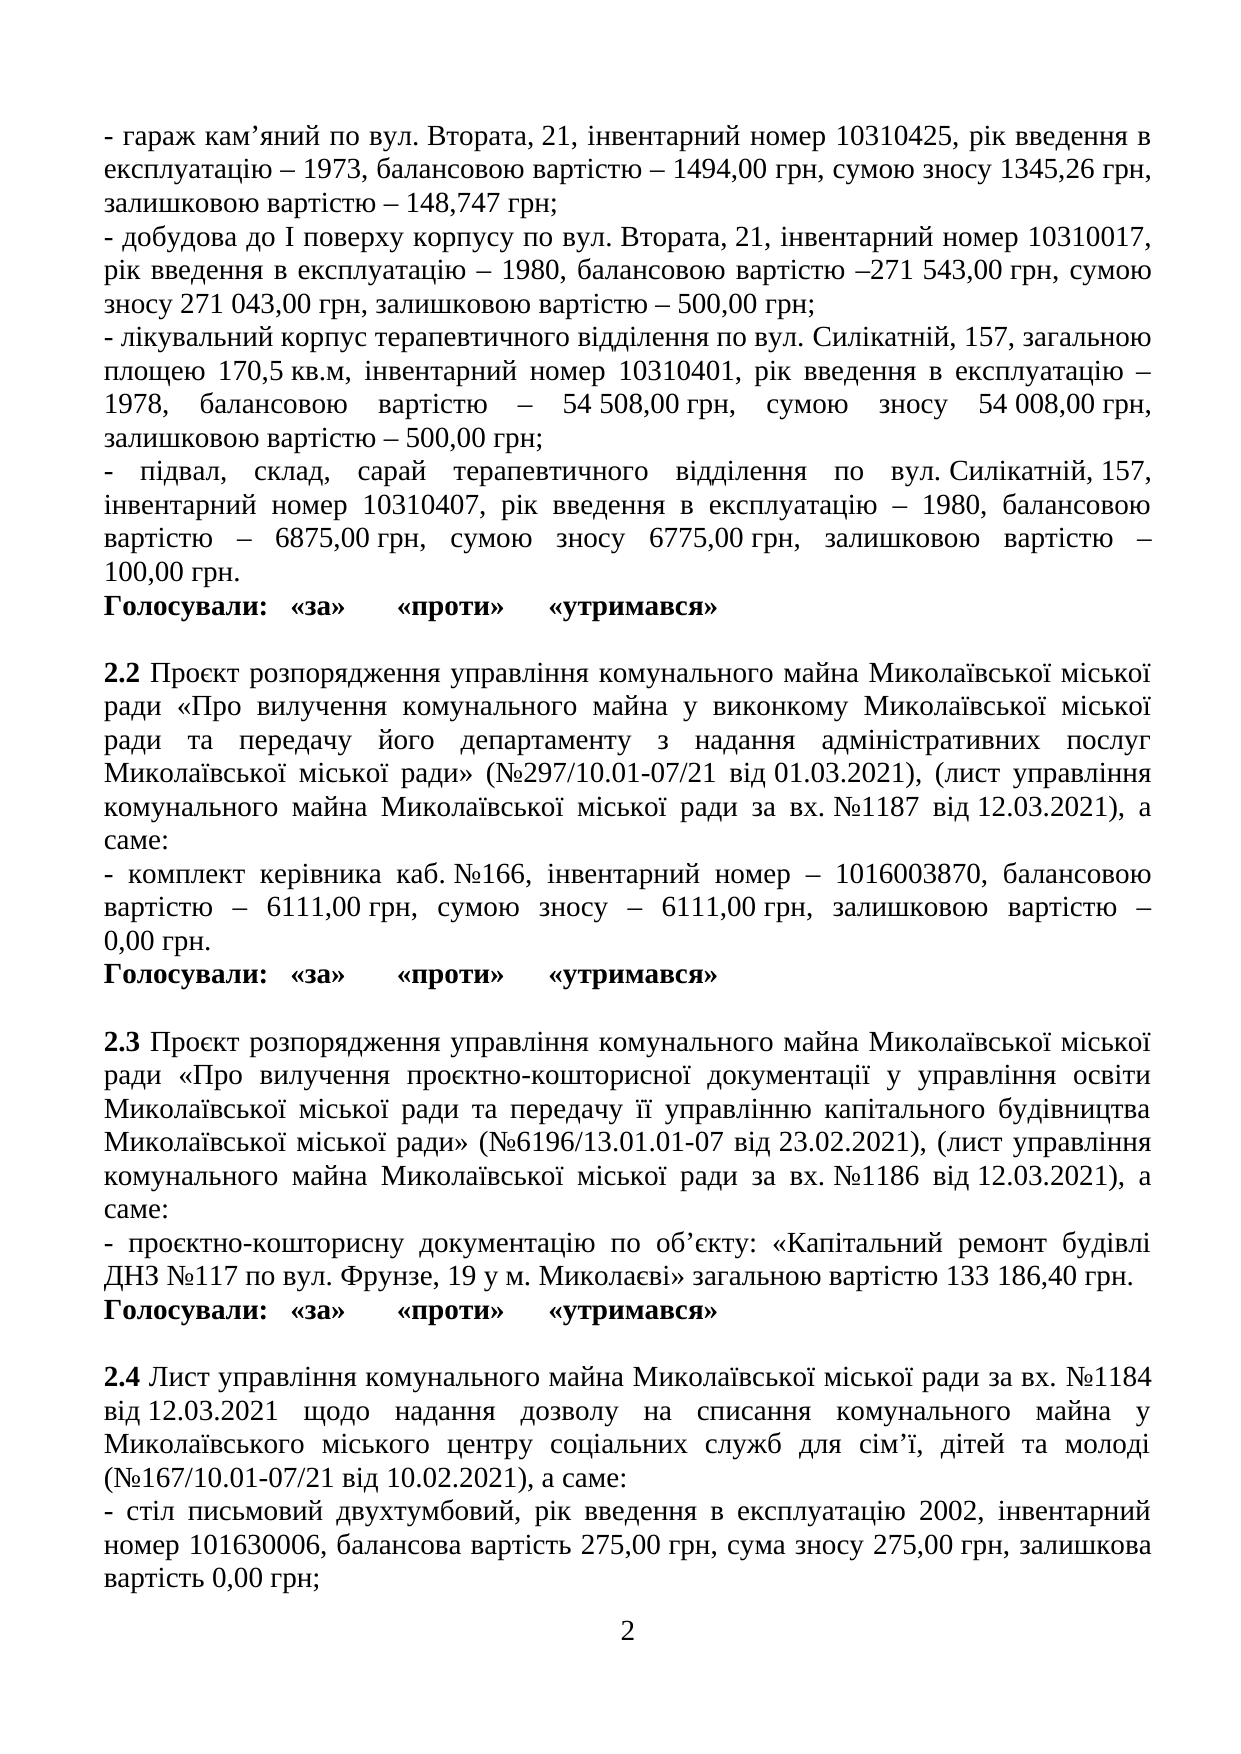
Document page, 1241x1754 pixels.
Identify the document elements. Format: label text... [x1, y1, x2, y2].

text 2.4 Лист управління комунального майна Миколаївської міської ради за вх. №1184 від 12.03.2021 щодо надання дозволу на списання комунального майна у Миколаївського міського центру соціальних служб для сім’ї, дітей та молоді (№167/10.01-07/21 від 10.02.2021), а саме: [103, 1359, 1152, 1493]
text Голосували: «за» «проти» «утримався» [103, 588, 1152, 621]
text - підвал, склад, сарай терапевтичного відділення по вул. Силікатній, 157, інвентарний номер 10310407, рік введення в експлуатацію – 1980, балансовою вартістю – 6875,00 грн, сумою зносу 6775,00 грн, залишковою вартістю – 100,00 грн. [103, 453, 1152, 588]
text Голосували: «за» «проти» «утримався» [103, 957, 1152, 990]
text Голосували: «за» «проти» «утримався» [103, 1292, 1152, 1326]
text - проєктно-кошторисну документацію по об’єкту: «Капітальний ремонт будівлі ДНЗ №117 по вул. Фрунзе, 19 у м. Миколаєві» загальною вартістю 133 186,40 грн. [103, 1225, 1152, 1292]
text - гараж кам’яний по вул. Втората, 21, інвентарний номер 10310425, рік введення в експлуатацію – 1973, балансовою вартістю – 1494,00 грн, сумою зносу 1345,26 грн, залишковою вартістю – 148,747 грн; [103, 118, 1152, 219]
text - стіл письмовий двухтумбовий, рік введення в експлуатацію 2002, інвентарний номер 101630006, балансова вартість 275,00 грн, сума зносу 275,00 грн, залишкова вартість 0,00 грн; [103, 1493, 1152, 1594]
text 2.2 Проєкт розпорядження управління комунального майна Миколаївської міської ради «Про вилучення комунального майна у виконкому Миколаївської міської ради та передачу його департаменту з надання адміністративних послуг Миколаївської міської ради» (№297/10.01-07/21 від 01.03.2021), (лист управління комунального майна Миколаївської міської ради за вх. №1187 від 12.03.2021), а саме: [103, 655, 1152, 856]
text 2.3 Проєкт розпорядження управління комунального майна Миколаївської міської ради «Про вилучення проєктно-кошторисної документації у управління освіти Миколаївської міської ради та передачу її управлінню капітального будівництва Миколаївської міської ради» (№6196/13.01.01-07 від 23.02.2021), (лист управління комунального майна Миколаївської міської ради за вх. №1186 від 12.03.2021), а саме: [103, 1024, 1152, 1225]
text - добудова до І поверху корпусу по вул. Втората, 21, інвентарний номер 10310017, рік введення в експлуатацію – 1980, балансовою вартістю –271 543,00 грн, сумою зносу 271 043,00 грн, залишковою вартістю – 500,00 грн; [103, 219, 1152, 319]
text - лікувальний корпус терапевтичного відділення по вул. Силікатній, 157, загальною площею 170,5 кв.м, інвентарний номер 10310401, рік введення в експлуатацію – 1978, балансовою вартістю – 54 508,00 грн, сумою зносу 54 008,00 грн, залишковою вартістю – 500,00 грн; [103, 319, 1152, 453]
text - комплект керівника каб. №166, інвентарний номер – 1016003870, балансовою вартістю – 6111,00 грн, сумою зносу – 6111,00 грн, залишковою вартістю – 0,00 грн. [103, 856, 1152, 957]
